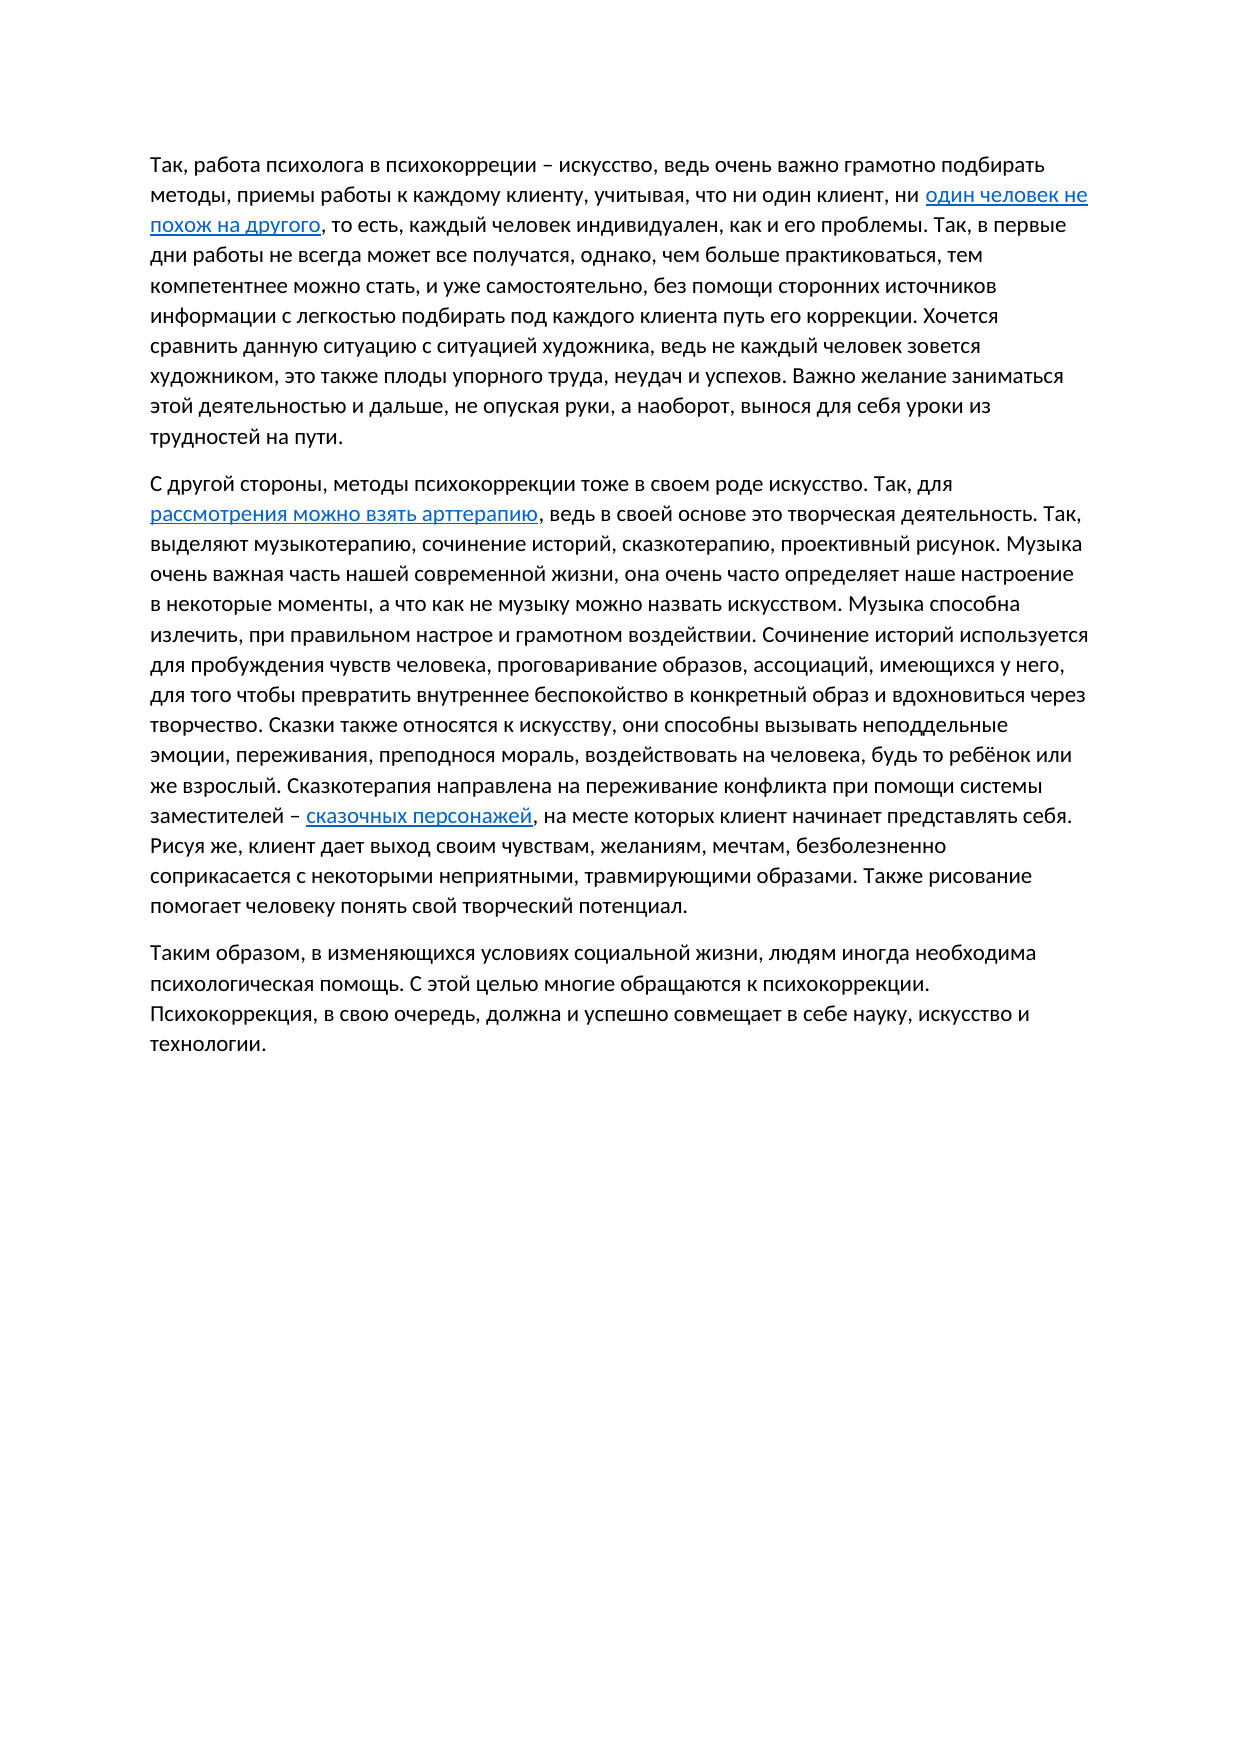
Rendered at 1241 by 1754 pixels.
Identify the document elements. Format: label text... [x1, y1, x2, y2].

text Таким образом, в изменяющихся условиях социальной жизни, людям иногда необходима психологическая помощь. С этой целью многие обращаются к психокоррекции. Психокоррекция, в свою очередь, должна и успешно совмещает в себе науку, искусство и технологии. [150, 938, 1090, 1057]
text С другой стороны, методы психокоррекции тоже в своем роде искусство. Так, для рассмотрения можно взять арттерапию, ведь в своей основе это творческая деятельность. Так, выделяют музыкотерапию, сочинение историй, сказкотерапию, проективный рисунок. Музыка очень важная часть нашей современной жизни, она очень часто определяет наше настроение в некоторые моменты, а что как не музыку можно назвать искусством. Музыка способна излечить, при правильном настрое и грамотном воздействии. Сочинение историй используется для пробуждения чувств человека, проговаривание образов, ассоциаций, имеющихся у него, для того чтобы превратить внутреннее беспокойство в конкретный образ и вдохновиться через творчество. Сказки также относятся к искусству, они способны вызывать неподдельные эмоции, переживания, преподнося мораль, воздействовать на человека, будь то ребёнок или же взрослый. Сказкотерапия направлена на переживание конфликта при помощи системы заместителей – сказочных персонажей, на месте которых клиент начинает представлять себя. Рисуя же, клиент дает выход своим чувствам, желаниям, мечтам, безболезненно соприкасается с некоторыми неприятными, травмирующими образами. Также рисование помогает человеку понять свой творческий потенциал. [150, 469, 1090, 920]
text Так, работа психолога в психокорреции – искусство, ведь очень важно грамотно подбирать методы, приемы работы к каждому клиенту, учитывая, что ни один клиент, ни один человек не похож на другого, то есть, каждый человек индивидуален, как и его проблемы. Так, в первые дни работы не всегда может все получатся, однако, чем больше практиковаться, тем компетентнее можно стать, и уже самостоятельно, без помощи сторонних источников информации с легкостью подбирать под каждого клиента путь его коррекции. Хочется сравнить данную ситуацию с ситуацией художника, ведь не каждый человек зовется художником, это также плоды упорного труда, неудач и успехов. Важно желание заниматься этой деятельностью и дальше, не опуская руки, а наоборот, вынося для себя уроки из трудностей на пути. [150, 150, 1090, 450]
